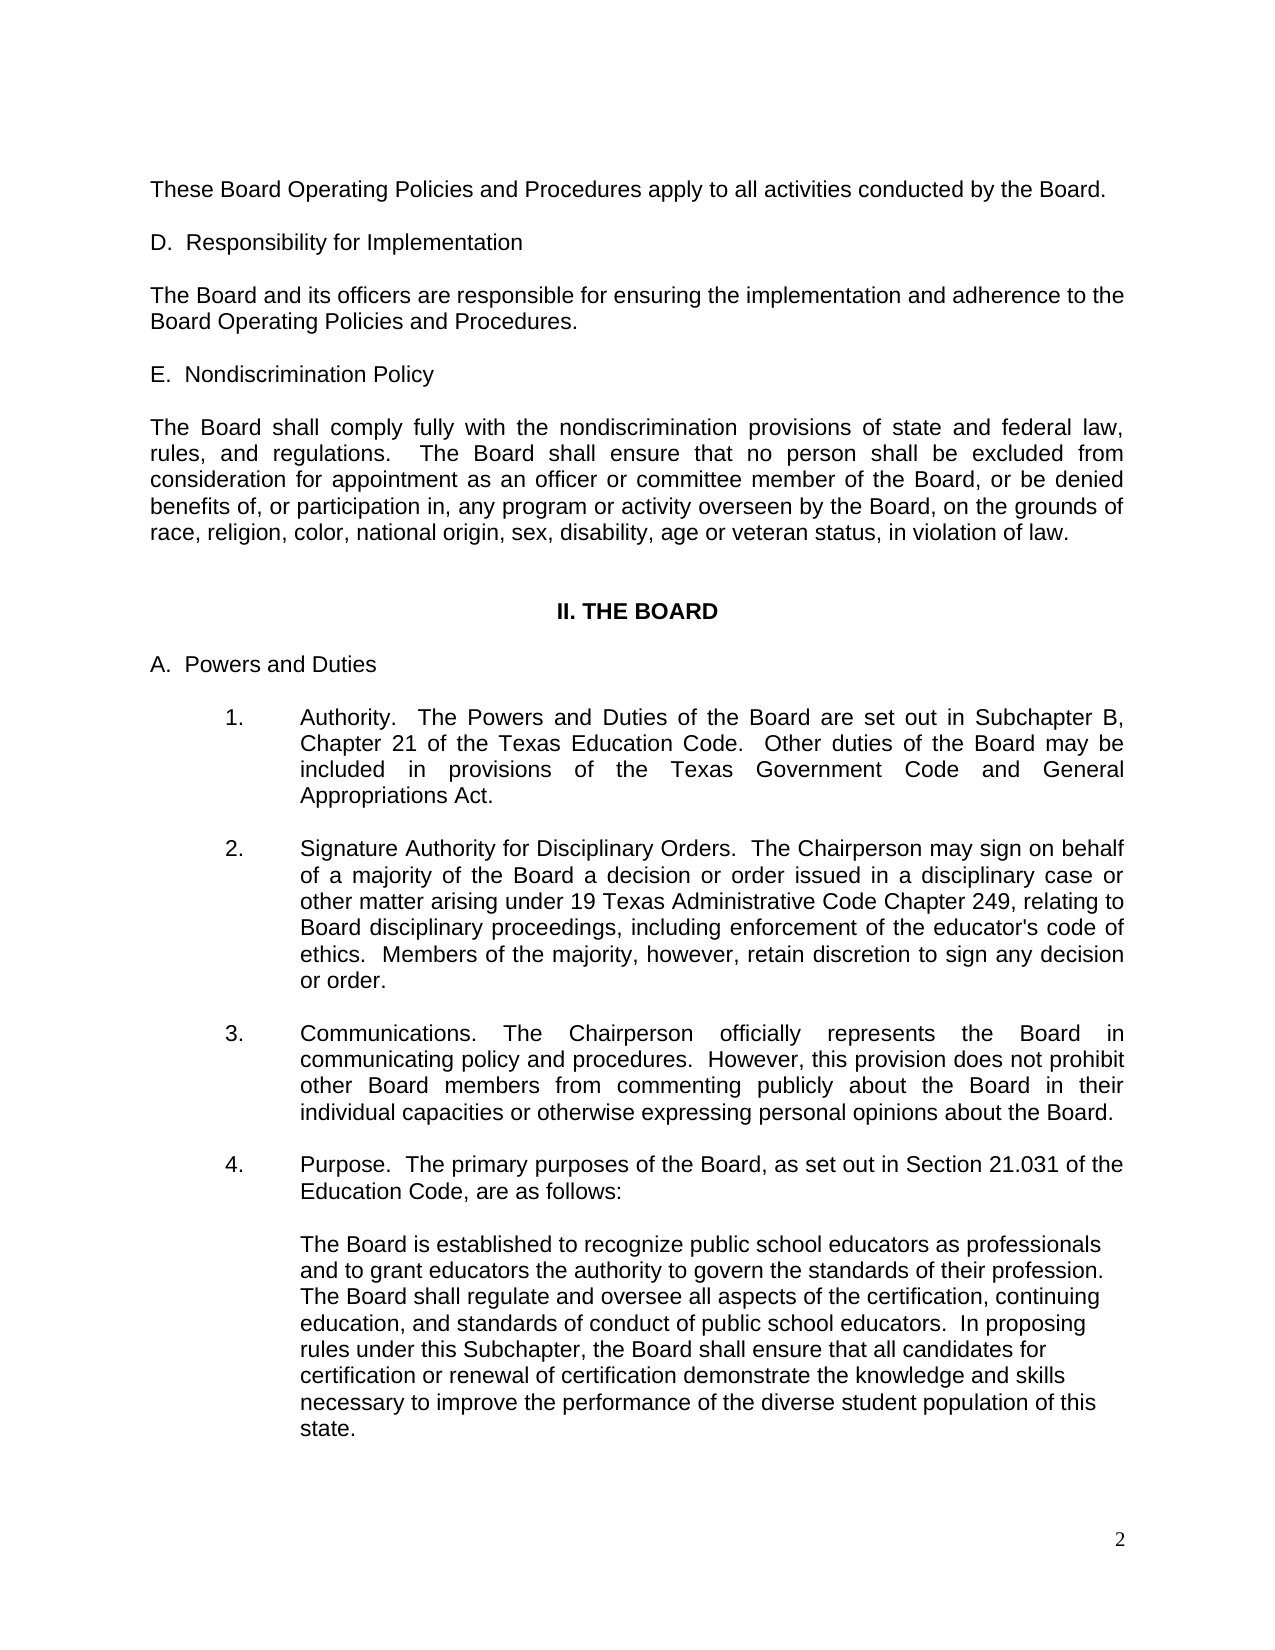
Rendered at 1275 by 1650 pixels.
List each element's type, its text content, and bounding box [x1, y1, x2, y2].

text The Board shall comply fully with the nondiscrimination provisions of state and federal law, rules, and regulations. The Board shall ensure that no person shall be excluded from consideration for appointment as an officer or committee member of the Board, or be denied benefits of, or participation in, any program or activity overseen by the Board, on the grounds of race, religion, color, national origin, sex, disability, age or veteran status, in violation of law. [150, 413, 1125, 545]
text D. Responsibility for Implementation [150, 229, 1125, 255]
text The Board and its officers are responsible for ensuring the implementation and adherence to the Board Operating Policies and Procedures. [150, 282, 1125, 334]
text E. Nondiscrimination Policy [150, 361, 1125, 387]
text The Board is established to recognize public school educators as professionals and to grant educators the authority to govern the standards of their profession. The Board shall regulate and oversee all aspects of the certification, continuing education, and standards of conduct of public school educators. In proposing rules under this Subchapter, the Board shall ensure that all candidates for certification or renewal of certification demonstrate the knowledge and skills necessary to improve the performance of the diverse student population of this state. [300, 1231, 1125, 1441]
text 1. Authority. The Powers and Duties of the Board are set out in Subchapter B, Chapter 21 of the Texas Education Code. Other duties of the Board may be included in provisions of the Texas Government Code and General Appropriations Act. [150, 703, 1125, 809]
text II. THE BOARD [150, 598, 1125, 624]
text 2. Signature Authority for Disciplinary Orders. The Chairperson may sign on behalf of a majority of the Board a decision or order issued in a disciplinary case or other matter arising under 19 Texas Administrative Code Chapter 249, relating to Board disciplinary proceedings, including enforcement of the educator's code of ethics. Members of the majority, however, retain discretion to sign any decision or order. [150, 835, 1125, 993]
text 4. Purpose. The primary purposes of the Board, as set out in Section 21.031 of the Education Code, are as follows: [150, 1151, 1125, 1204]
text 3. Communications. The Chairperson officially represents the Board in communicating policy and procedures. However, this provision does not prohibit other Board members from commenting publicly about the Board in their individual capacities or otherwise expressing personal opinions about the Board. [150, 1020, 1125, 1125]
text These Board Operating Policies and Procedures apply to all activities conducted by the Board. [150, 176, 1125, 203]
text A. Powers and Duties [150, 651, 1125, 677]
